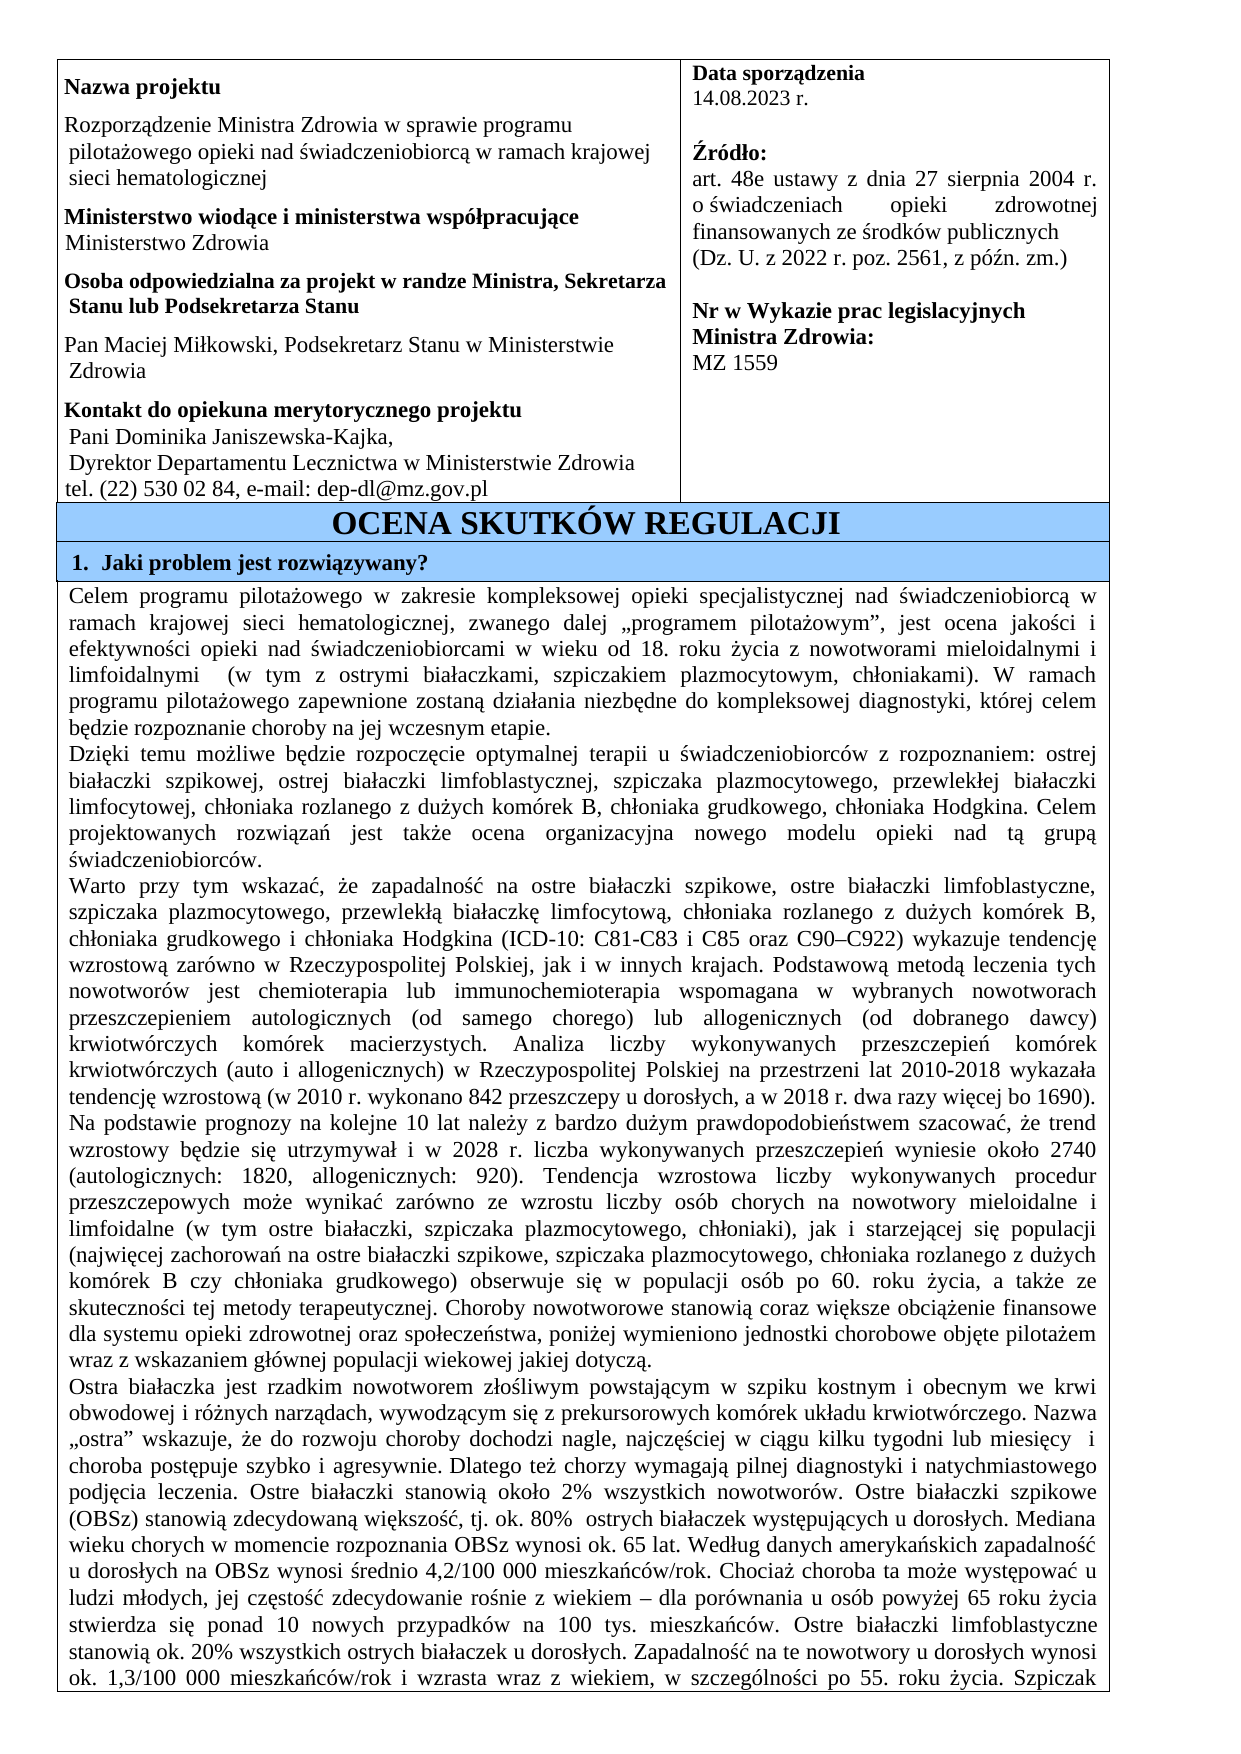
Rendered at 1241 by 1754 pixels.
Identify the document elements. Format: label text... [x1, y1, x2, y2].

table_cell Jaki problem jest rozwiązywany? [57, 542, 1109, 581]
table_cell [58, 582, 1109, 1691]
table_header Nazwa projektu Rozporządzenie Ministra Zdrowia w sprawie programu pilotażowego opieki nad świadczeniobiorcą w ramach krajowej sieci hematologicznej Ministerstwo wiodące i ministerstwa współpracujące Ministerstwo Zdrowia Osoba odpowiedzialna za projekt w randze Ministra, Sekretarza Stanu lub Podsekretarza Stanu Pan Maciej Miłkowski, Podsekretarz Stanu w Ministerstwie Zdrowia Kontakt do opiekuna merytorycznego projektu Pani Dominika Janiszewska-Kajka, Dyrektor Departamentu Lecznictwa w Ministerstwie Zdrowia tel. (22) 530 02 84, e-mail: dep-dl@mz.gov.pl [58, 60, 680, 502]
table_cell OCENA SKUTKÓW REGULACJI [57, 503, 1109, 541]
table_header Data sporządzenia 14.08.2023 r. Źródło: art. 48e ustawy z dnia 27 sierpnia 2004 r. o świadczeniach opieki zdrowotnej finansowanych ze środków publicznych (Dz. U. z 2022 r. poz. 2561, z późn. zm.) Nr w Wykazie prac legislacyjnych Ministra Zdrowia: MZ 1559 [681, 60, 1109, 502]
